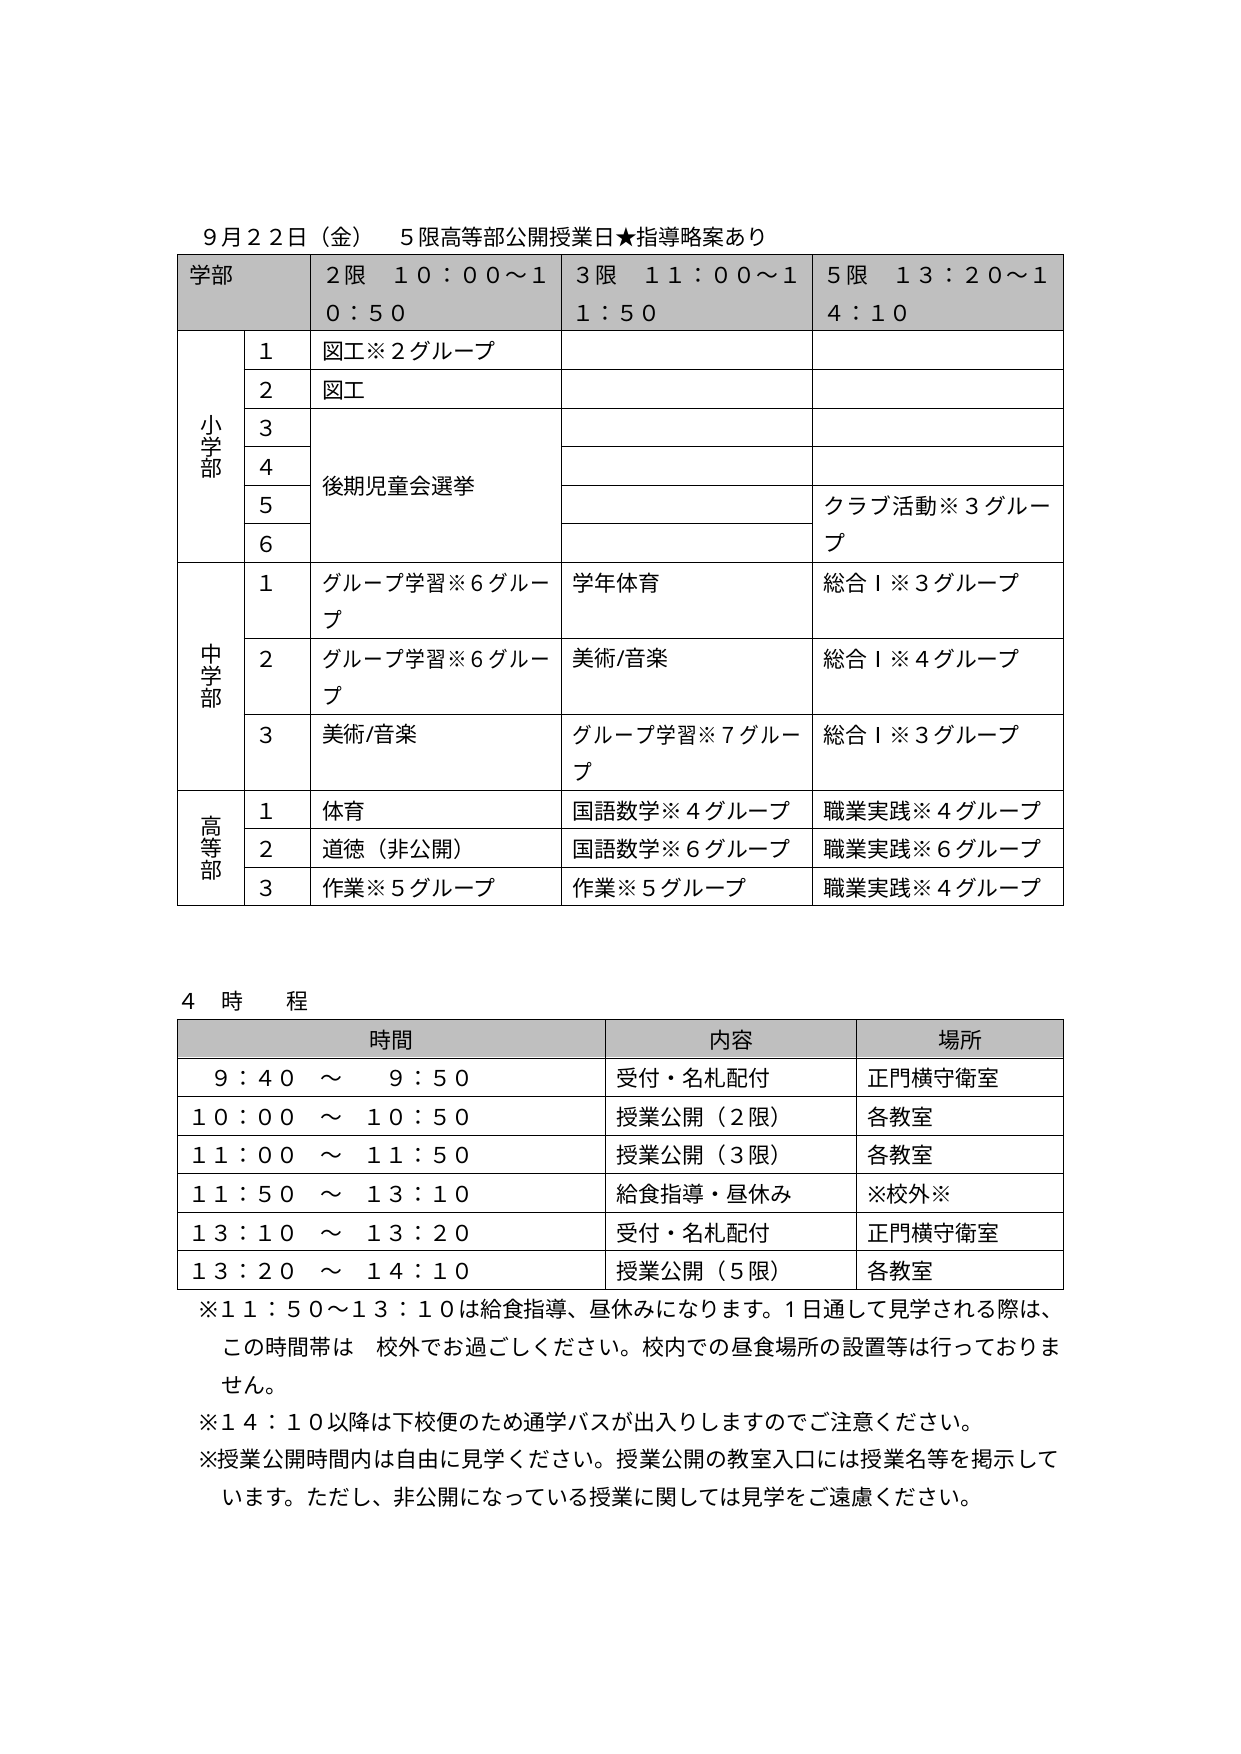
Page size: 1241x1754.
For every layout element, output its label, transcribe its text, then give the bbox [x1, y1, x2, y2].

table_cell 正門横守衛室 [857, 1059, 1063, 1096]
table_cell ２ [245, 370, 310, 407]
table_cell 図工 [311, 370, 561, 407]
table_header 時間 [178, 1020, 605, 1057]
table_cell 中学部 [178, 563, 244, 790]
table_header 学部 [178, 255, 310, 330]
table_cell 学年体育 [562, 563, 812, 638]
table_cell 職業実践※４グループ [813, 791, 1063, 828]
table_cell [813, 409, 1063, 446]
table_cell 受付・名札配付 [606, 1213, 856, 1250]
table_cell ５ [245, 486, 310, 523]
table_header ３限 １１：００～１１：５０ [562, 255, 812, 330]
table_header 場所 [857, 1020, 1063, 1057]
table_cell グループ学習※６グループ [311, 563, 561, 638]
table_cell ３ [245, 868, 310, 905]
table_cell 国語数学※４グループ [562, 791, 812, 828]
table_cell 図工※２グループ [311, 331, 561, 369]
text ※１１：５０～１３：１０は給食指導、昼休みになります。1日通して見学される際は、この時間帯は 校外でお過ごしください。校内での昼食場所の設置等は行っておりません。 [199, 1290, 1063, 1402]
table_header ５限 １３：２０～１４：１０ [813, 255, 1063, 330]
table_cell 美術/音楽 [562, 639, 812, 714]
table_cell 作業※５グループ [562, 868, 812, 905]
table_cell 小学部 [178, 331, 244, 562]
table_cell １０：００ ～ １０：５０ [178, 1097, 605, 1134]
text ※１４：１０以降は下校便のため通学バスが出入りしますのでご注意ください。 [199, 1402, 1063, 1440]
table_cell 後期児童会選挙 [311, 409, 561, 562]
table_cell １１：５０ ～ １３：１０ [178, 1174, 605, 1212]
table_cell ※校外※ [857, 1174, 1063, 1212]
table_cell 総合Ⅰ※３グループ [813, 563, 1063, 638]
table_cell １３：１０ ～ １３：２０ [178, 1213, 605, 1250]
table_cell グループ学習※７グループ [562, 715, 812, 790]
table_cell 職業実践※６グループ [813, 829, 1063, 867]
table_cell 職業実践※４グループ [813, 868, 1063, 905]
table_cell [562, 331, 812, 369]
table_cell [813, 331, 1063, 369]
table_cell 正門横守衛室 [857, 1213, 1063, 1250]
table_cell 各教室 [857, 1136, 1063, 1173]
table_cell クラブ活動※３グループ [813, 486, 1063, 562]
table_cell 体育 [311, 791, 561, 828]
table_cell 総合Ⅰ※３グループ [813, 715, 1063, 790]
table_cell 授業公開（２限） [606, 1097, 856, 1134]
table_cell ２ [245, 639, 310, 714]
table_cell 授業公開（５限） [606, 1251, 856, 1289]
table_cell ６ [245, 524, 310, 562]
table_cell ３ [245, 715, 310, 790]
table_cell 道徳（非公開） [311, 829, 561, 867]
table_cell ９：４０ ～ ９：５０ [178, 1059, 605, 1096]
table_cell １ [245, 563, 310, 638]
table_cell １ [245, 331, 310, 369]
table_cell １３：２０ ～ １４：１０ [178, 1251, 605, 1289]
table_cell ３ [245, 409, 310, 446]
table_cell 各教室 [857, 1251, 1063, 1289]
table_cell [562, 524, 812, 562]
table_cell １１：００ ～ １１：５０ [178, 1136, 605, 1173]
table_cell 受付・名札配付 [606, 1059, 856, 1096]
table_cell 国語数学※６グループ [562, 829, 812, 867]
table_cell [562, 486, 812, 523]
table_header 内容 [606, 1020, 856, 1057]
table_cell [562, 370, 812, 407]
table_cell ４ [245, 447, 310, 484]
table_cell グループ学習※６グループ [311, 639, 561, 714]
text ※授業公開時間内は自由に見学ください。授業公開の教室入口には授業名等を掲示しています。ただし、非公開になっている授業に関しては見学をご遠慮ください。 [199, 1440, 1063, 1515]
text ９月２２日（金） ５限高等部公開授業日★指導略案あり [177, 217, 1063, 254]
table_cell 作業※５グループ [311, 868, 561, 905]
table_cell １ [245, 791, 310, 828]
table_cell 高等部 [178, 791, 244, 905]
table_cell 各教室 [857, 1097, 1063, 1134]
table_cell [562, 447, 812, 484]
table_cell 美術/音楽 [311, 715, 561, 790]
text ４ 時 程 [177, 981, 1063, 1019]
table_cell 給食指導・昼休み [606, 1174, 856, 1212]
table_cell [813, 447, 1063, 484]
table_header ２限 １０：００～１０：５０ [311, 255, 561, 330]
table_cell 授業公開（３限） [606, 1136, 856, 1173]
table_cell ２ [245, 829, 310, 867]
table_cell [562, 409, 812, 446]
table_cell 総合Ⅰ※４グループ [813, 639, 1063, 714]
table_cell [813, 370, 1063, 407]
